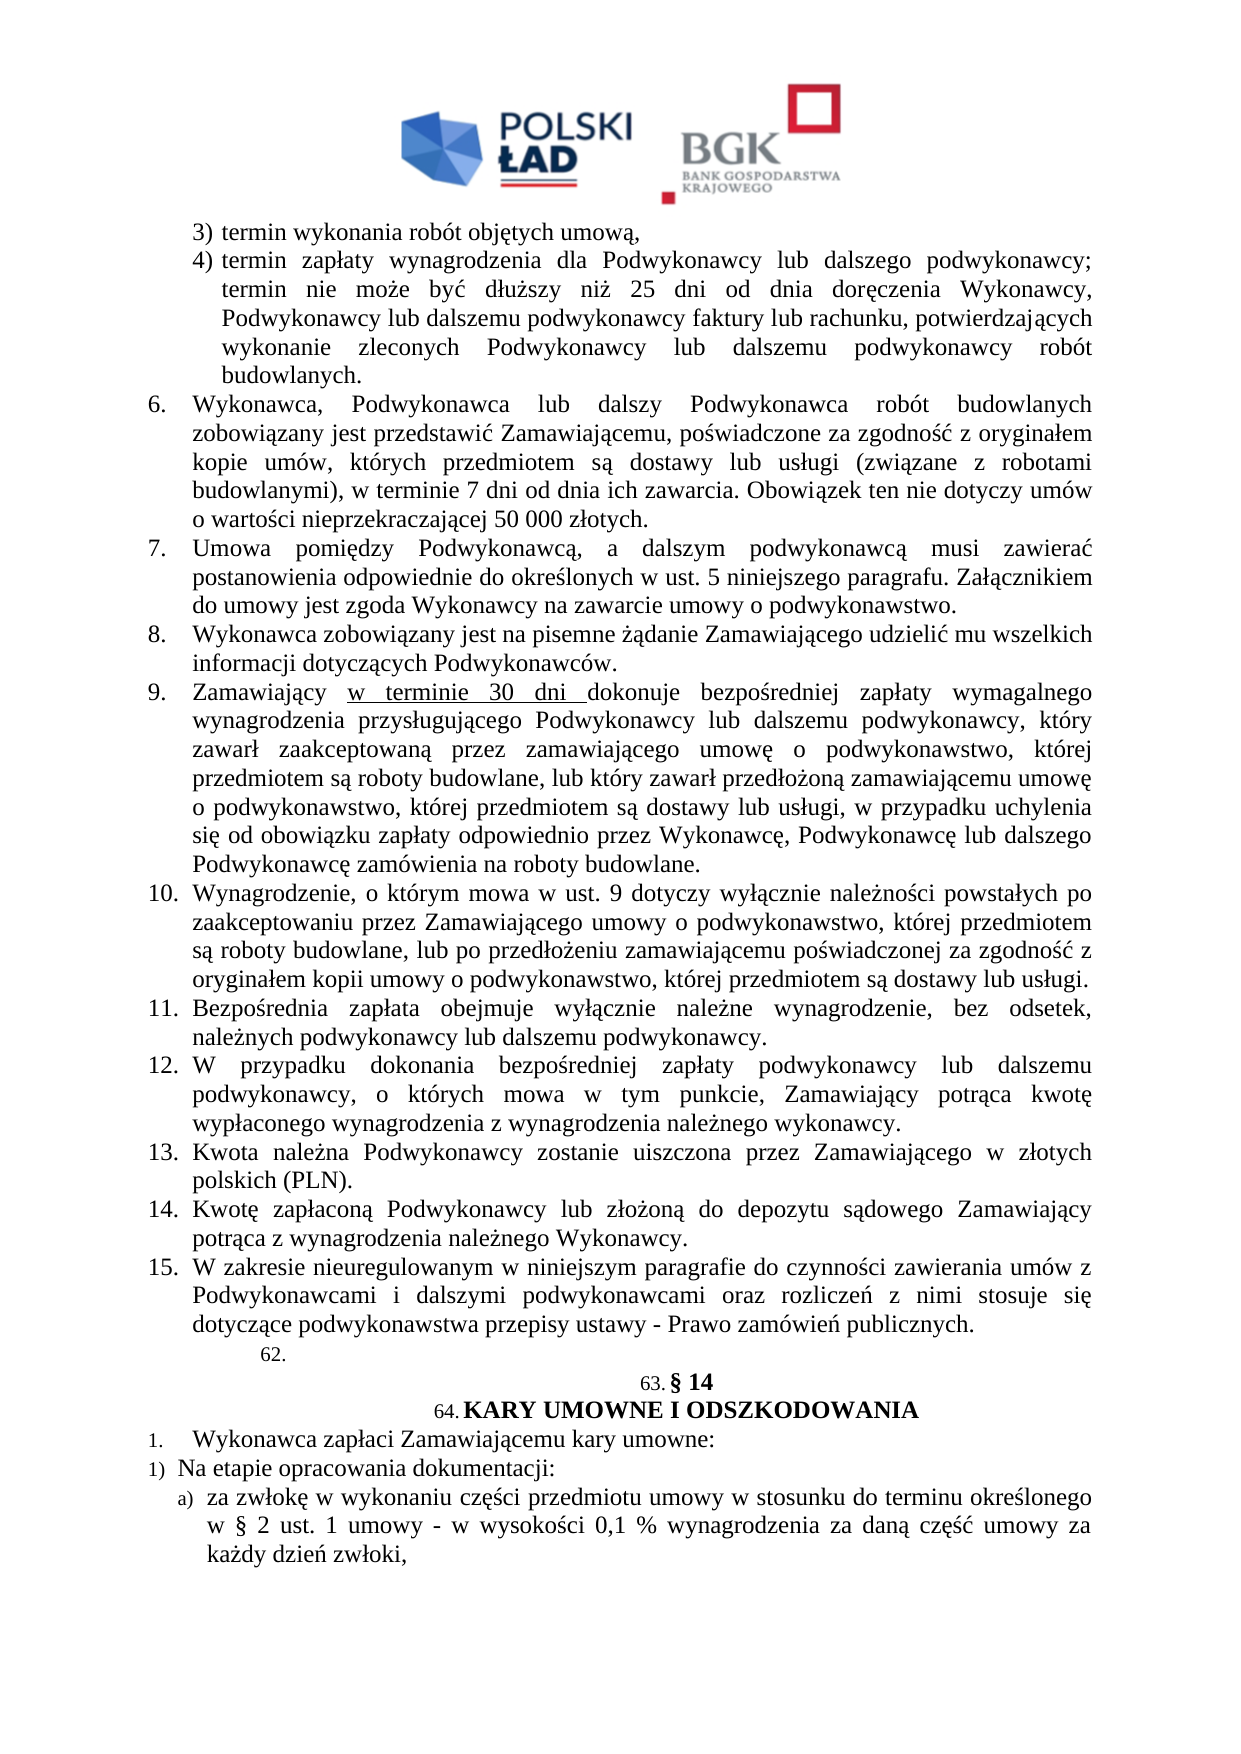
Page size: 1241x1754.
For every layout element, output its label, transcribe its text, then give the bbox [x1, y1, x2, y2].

list W zakresie nieuregulowanym w niniejszym paragrafie do czynności zawierania umów z Podwykonawcami i dalszymi podwykonawcami oraz rozliczeń z nimi stosuje się dotyczące podwykonawstwa przepisy ustawy - Prawo zamówień publicznych. [148, 1252, 1093, 1338]
list Umowa pomiędzy Podwykonawcą, a dalszym podwykonawcą musi zawierać postanowienia odpowiednie do określonych w ust. 5 niniejszego paragrafu. Załącznikiem do umowy jest zgoda Wykonawcy na zawarcie umowy o podwykonawstwo. [148, 533, 1093, 619]
text § 14 [260, 1367, 1093, 1396]
list Zamawiający w terminie 30 dni dokonuje bezpośredniej zapłaty wymagalnego wynagrodzenia przysługującego Podwykonawcy lub dalszemu podwykonawcy, który zawarł zaakceptowaną przez zamawiającego umowę o podwykonawstwo, której przedmiotem są roboty budowlane, lub który zawarł przedłożoną zamawiającemu umowę o podwykonawstwo, której przedmiotem są dostawy lub usługi, w przypadku uchylenia się od obowiązku zapłaty odpowiednio przez Wykonawcę, Podwykonawcę lub dalszego Podwykonawcę zamówienia na roboty budowlane. [148, 677, 1093, 878]
list Bezpośrednia zapłata obejmuje wyłącznie należne wynagrodzenie, bez odsetek, należnych podwykonawcy lub dalszemu podwykonawcy. [148, 993, 1093, 1051]
text KARY UMOWNE I ODSZKODOWANIA [260, 1396, 1093, 1424]
list Wykonawca zobowiązany jest na pisemne żądanie Zamawiającego udzielić mu wszelkich informacji dotyczących Podwykonawców. [148, 619, 1093, 677]
list Wykonawca, Podwykonawca lub dalszy Podwykonawca robót budowlanych zobowiązany jest przedstawić Zamawiającemu, poświadczone za zgodność z oryginałem kopie umów, których przedmiotem są dostawy lub usługi (związane z robotami budowlanymi), w terminie 7 dni od dnia ich zawarcia. Obowiązek ten nie dotyczy umów o wartości nieprzekraczającej 50 000 złotych. [148, 389, 1093, 533]
list W przypadku dokonania bezpośredniej zapłaty podwykonawcy lub dalszemu podwykonawcy, o których mowa w tym punkcie, Zamawiający potrąca kwotę wypłaconego wynagrodzenia z wynagrodzenia należnego wykonawcy. [148, 1051, 1093, 1137]
list Kwotę zapłaconą Podwykonawcy lub złożoną do depozytu sądowego Zamawiający potrąca z wynagrodzenia należnego Wykonawcy. [148, 1194, 1093, 1252]
list Kwota należna Podwykonawcy zostanie uiszczona przez Zamawiającego w złotych polskich (PLN). [148, 1137, 1093, 1194]
list za zwłokę w wykonaniu części przedmiotu umowy w stosunku do terminu określonego w § 2 ust. 1 umowy - w wysokości 0,1 % wynagrodzenia za daną część umowy za każdy dzień zwłoki, [177, 1482, 1093, 1568]
list Wykonawca zapłaci Zamawiającemu kary umowne: [148, 1424, 1093, 1453]
list Wynagrodzenie, o którym mowa w ust. 9 dotyczy wyłącznie należności powstałych po zaakceptowaniu przez Zamawiającego umowy o podwykonawstwo, której przedmiotem są roboty budowlane, lub po przedłożeniu zamawiającemu poświadczonej za zgodność z oryginałem kopii umowy o podwykonawstwo, której przedmiotem są dostawy lub usługi. [148, 878, 1093, 993]
list termin wykonania robót objętych umową, [192, 217, 1093, 246]
list Na etapie opracowania dokumentacji: [148, 1453, 1093, 1482]
list termin zapłaty wynagrodzenia dla Podwykonawcy lub dalszego podwykonawcy; termin nie może być dłuższy niż 25 dni od dnia doręczenia Wykonawcy, Podwykonawcy lub dalszemu podwykonawcy faktury lub rachunku, potwierdzających wykonanie zleconych Podwykonawcy lub dalszemu podwykonawcy robót budowlanych. [192, 246, 1093, 389]
picture [379, 73, 861, 217]
